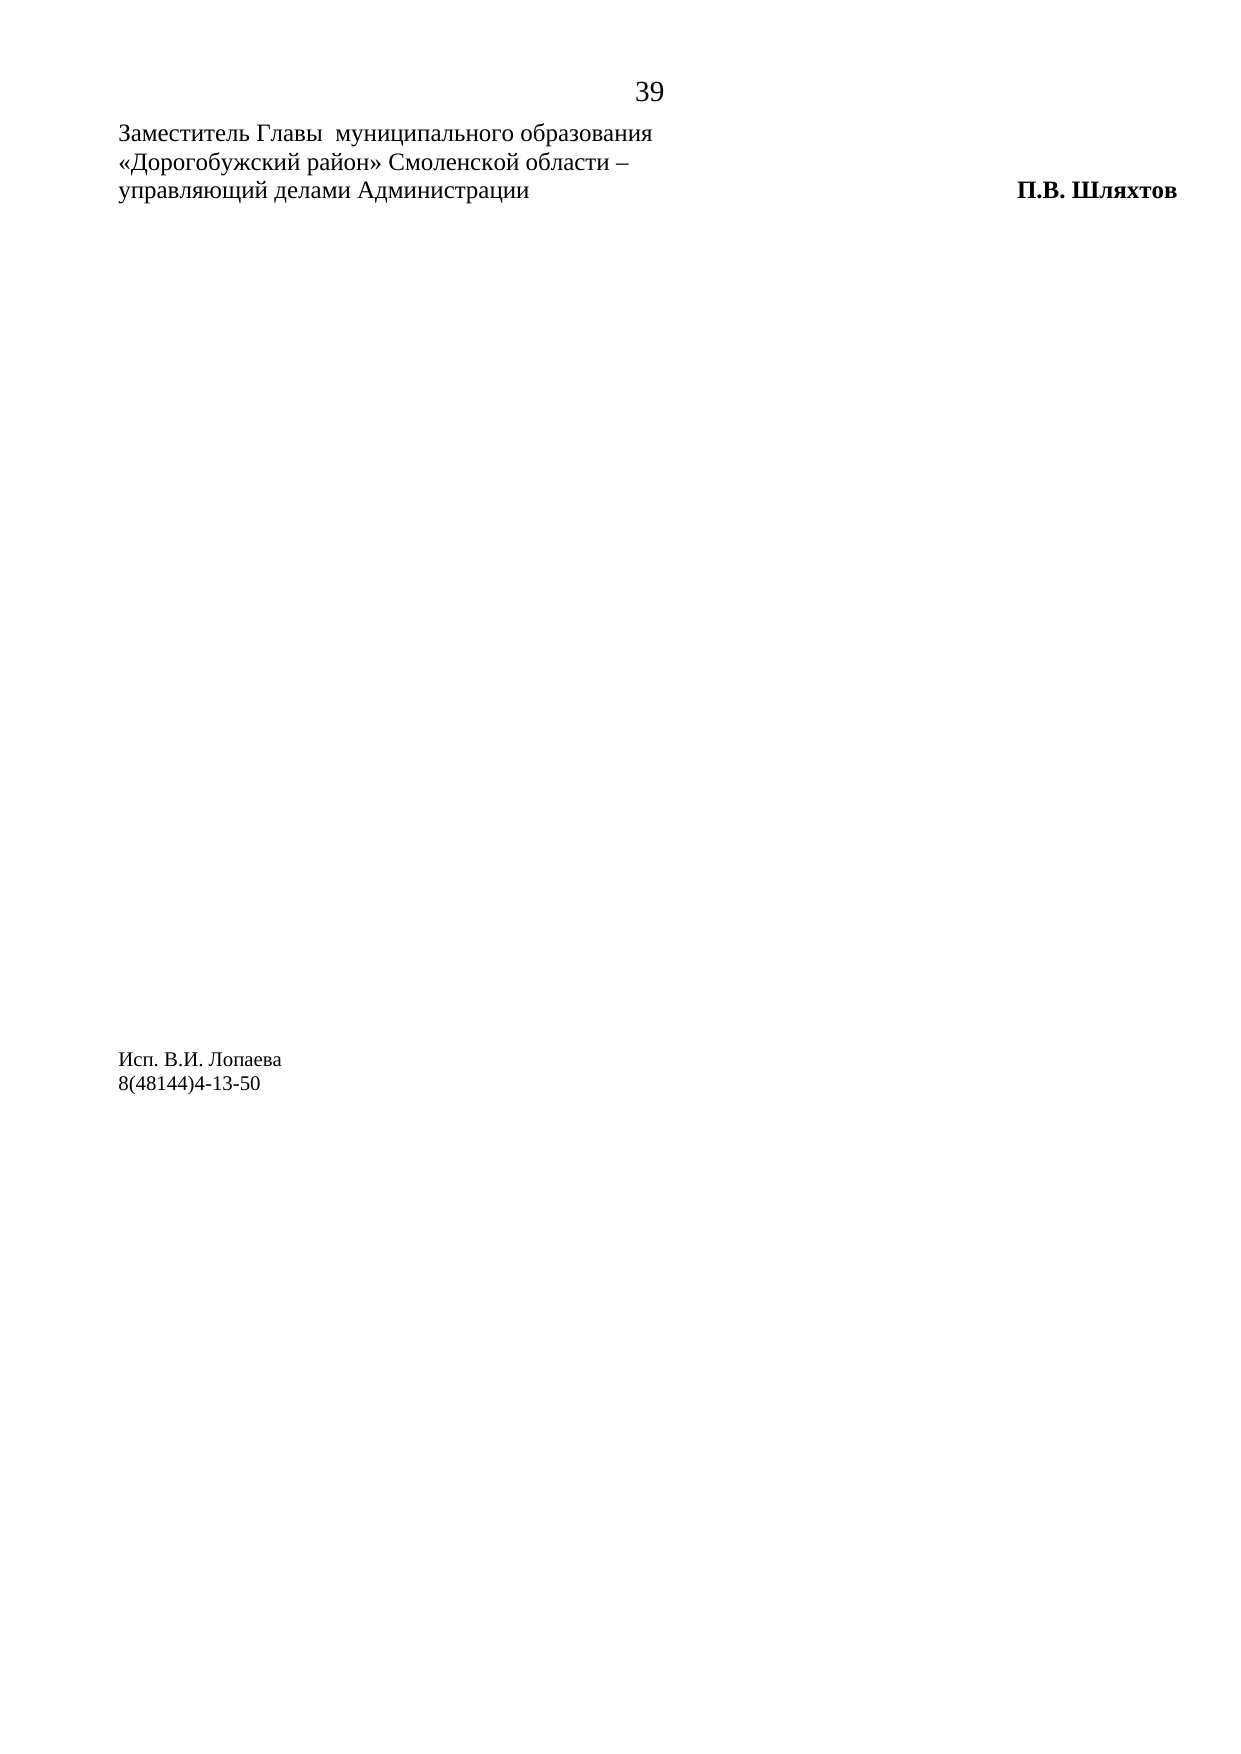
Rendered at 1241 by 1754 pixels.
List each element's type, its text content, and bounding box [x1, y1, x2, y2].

text «Дорогобужский район» Смоленской области – [118, 147, 1181, 176]
text 8(48144)4-13-50 [118, 1071, 1181, 1095]
text Заместитель Главы муниципального образования [118, 118, 1181, 147]
text управляющий делами Администрации П.В. Шляхтов [118, 176, 1181, 204]
text Исп. В.И. Лопаева [118, 1047, 1181, 1071]
